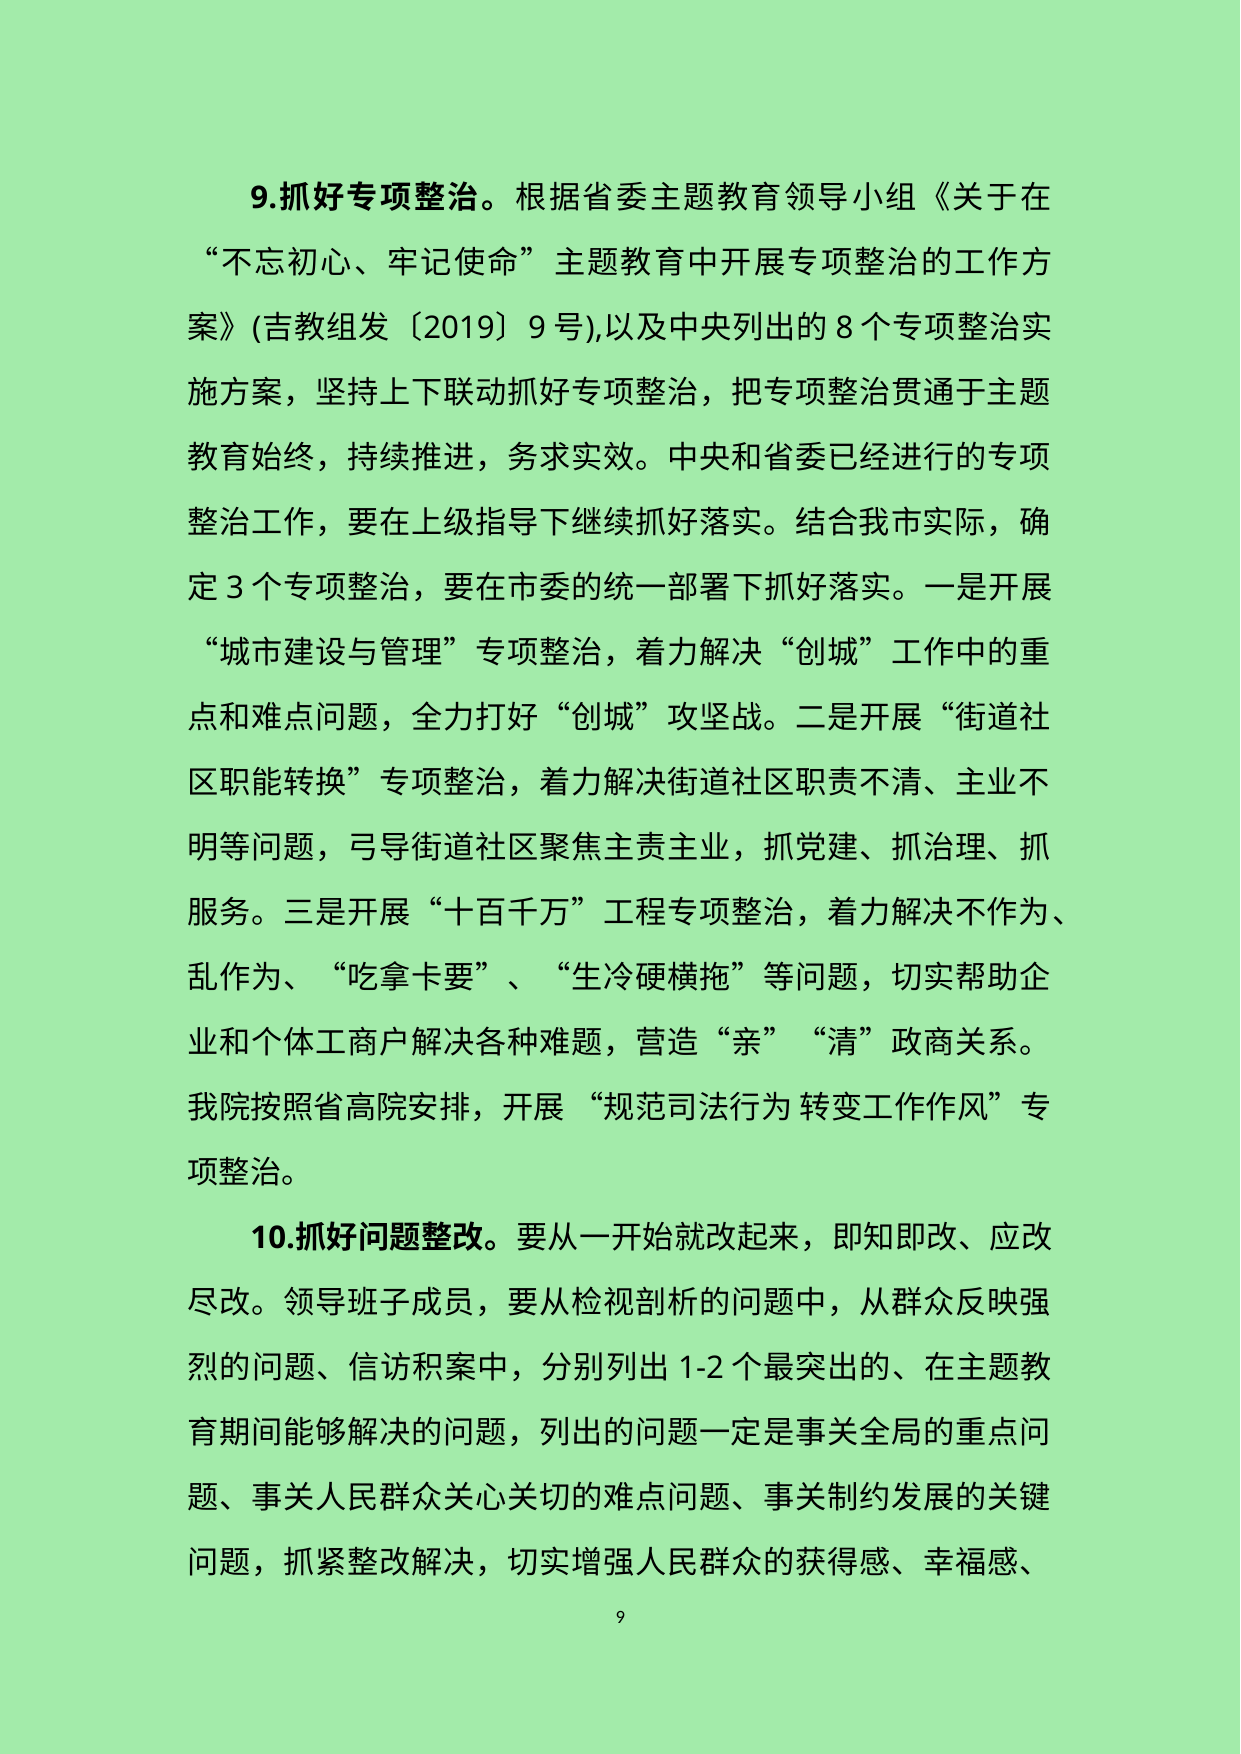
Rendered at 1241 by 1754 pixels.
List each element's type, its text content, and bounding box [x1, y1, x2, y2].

text 9.抓好专项整治。根据省委主题教育领导小组《关于在“不忘初心、牢记使命”主题教育中开展专项整治的工作方案》(吉教组发〔2019〕9号),以及中央列出的8个专项整治实施方案，坚持上下联动抓好专项整治，把专项整治贯通于主题教育始终，持续推进，务求实效。中央和省委已经进行的专项整治工作，要在上级指导下继续抓好落实。结合我市实际，确定3个专项整治，要在市委的统一部署下抓好落实。一是开展“城市建设与管理”专项整治，着力解决“创城”工作中的重点和难点问题，全力打好“创城”攻坚战。二是开展“街道社区职能转换”专项整治，着力解决街道社区职责不清、主业不明等问题，弓导街道社区聚焦主责主业，抓党建、抓治理、抓服务。三是开展“十百千万”工程专项整治，着力解决不作为、乱作为、“吃拿卡要”、“生冷硬横拖”等问题，切实帮助企业和个体工商户解决各种难题，营造“亲”“清”政商关系。我院按照省高院安排，开展 “规范司法行为 转变工作作风”专项整治。 [187, 162, 1053, 1202]
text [187, 1202, 1053, 1592]
